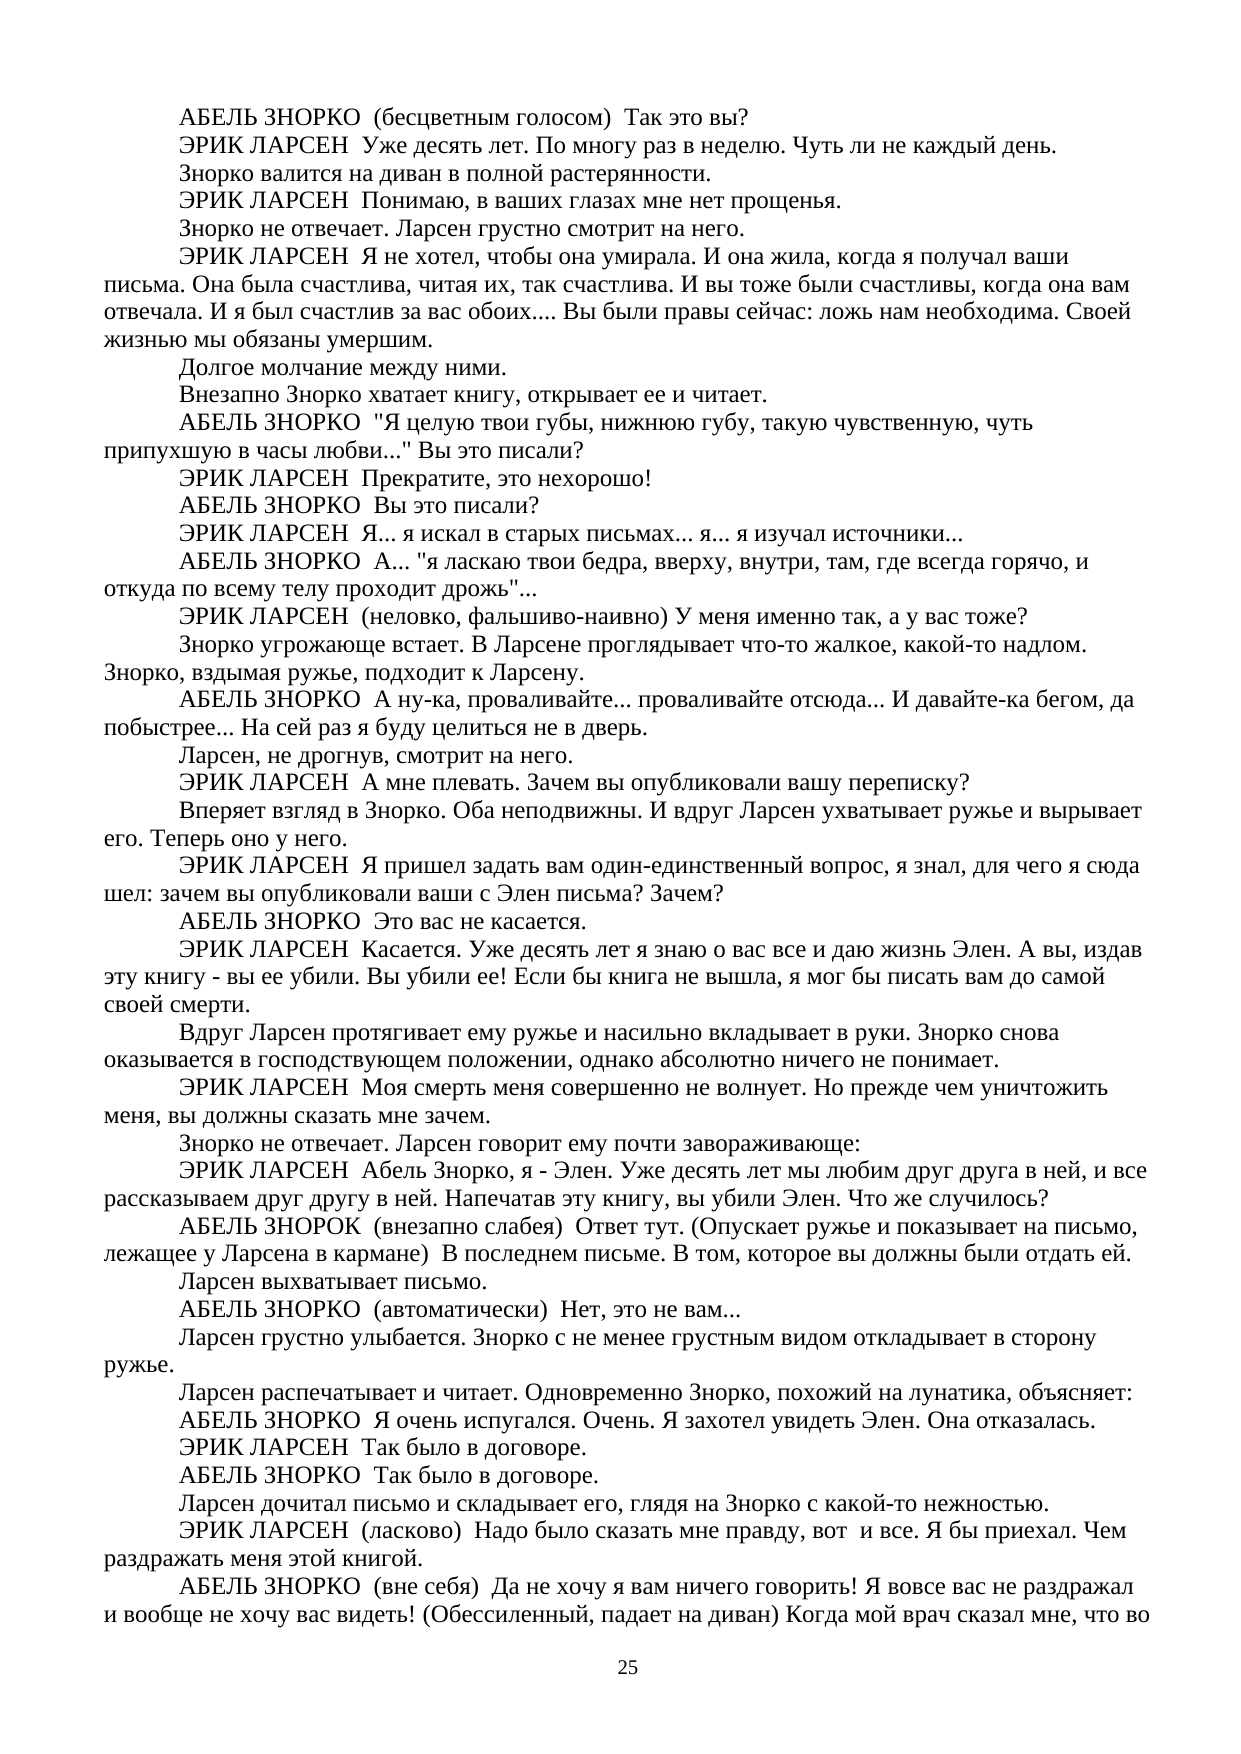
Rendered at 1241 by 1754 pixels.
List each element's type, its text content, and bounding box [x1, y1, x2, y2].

text Ларсен выхватывает письмо. [103, 1267, 1152, 1295]
text АБЕЛЬ ЗНОРКО А ну-ка, проваливайте... проваливайте отсюда... И давайте-ка бегом, да побыстрее... На сей раз я буду целиться не в дверь. [103, 685, 1152, 741]
text АБЕЛЬ ЗНОРКО "Я целую твои губы, нижнюю губу, такую чувственную, чуть припухшую в часы любви..." Вы это писали? [103, 408, 1152, 464]
text ЭРИК ЛАРСЕН (неловко, фальшиво-наивно) У меня именно так, а у вас тоже? [103, 602, 1152, 630]
text ЭРИК ЛАРСЕН (ласково) Надо было сказать мне правду, вот и все. Я бы приехал. Чем раздражать меня этой книгой. [103, 1517, 1152, 1572]
text Знорко не отвечает. Ларсен говорит ему почти завораживающе: [103, 1129, 1152, 1156]
text Ларсен грустно улыбается. Знорко с не менее грустным видом откладывает в сторону ружье. [103, 1323, 1152, 1378]
text Ларсен распечатывает и читает. Одновременно Знорко, похожий на лунатика, объясняет: [103, 1378, 1152, 1406]
text ЭРИК ЛАРСЕН Моя смерть меня совершенно не волнует. Но прежде чем уничтожить меня, вы должны сказать мне зачем. [103, 1073, 1152, 1129]
text ЭРИК ЛАРСЕН Касается. Уже десять лет я знаю о вас все и даю жизнь Элен. А вы, издав эту книгу - вы ее убили. Вы убили ее! Если бы книга не вышла, я мог бы писать вам до самой своей смерти. [103, 935, 1152, 1018]
text Знорко не отвечает. Ларсен грустно смотрит на него. [103, 214, 1152, 242]
text ЭРИК ЛАРСЕН Так было в договоре. [103, 1433, 1152, 1461]
text ЭРИК ЛАРСЕН Прекратите, это нехорошо! [103, 464, 1152, 491]
text АБЕЛЬ ЗНОРКО (автоматически) Нет, это не вам... [103, 1295, 1152, 1323]
text Ларсен дочитал письмо и складывает его, глядя на Знорко с какой-то нежностью. [103, 1489, 1152, 1517]
text ЭРИК ЛАРСЕН Понимаю, в ваших глазах мне нет прощенья. [103, 187, 1152, 214]
text Внезапно Знорко хватает книгу, открывает ее и читает. [103, 381, 1152, 408]
text АБЕЛЬ ЗНОРКО Это вас не касается. [103, 907, 1152, 935]
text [103, 1572, 1152, 1627]
text Знорко валится на диван в полной растерянности. [103, 159, 1152, 187]
text АБЕЛЬ ЗНОРКО Вы это писали? [103, 491, 1152, 519]
text Вдруг Ларсен протягивает ему ружье и насильно вкладывает в руки. Знорко снова оказывается в господствующем положении, однако абсолютно ничего не понимает. [103, 1018, 1152, 1073]
text ЭРИК ЛАРСЕН Я пришел задать вам один-единственный вопрос, я знал, для чего я сюда шел: зачем вы опубликовали ваши с Элен письма? Зачем? [103, 852, 1152, 907]
text Ларсен, не дрогнув, смотрит на него. [103, 741, 1152, 768]
text АБЕЛЬ ЗНОРКО Я очень испугался. Очень. Я захотел увидеть Элен. Она отказалась. [103, 1406, 1152, 1433]
text ЭРИК ЛАРСЕН Я... я искал в старых письмах... я... я изучал источники... [103, 519, 1152, 547]
text АБЕЛЬ ЗНОРОК (внезапно слабея) Ответ тут. (Опускает ружье и показывает на письмо, лежащее у Ларсена в кармане) В последнем письме. В том, которое вы должны были отдать ей. [103, 1212, 1152, 1267]
text ЭРИК ЛАРСЕН Уже десять лет. По многу раз в неделю. Чуть ли не каждый день. [103, 131, 1152, 159]
text Долгое молчание между ними. [103, 353, 1152, 381]
text Вперяет взгляд в Знорко. Оба неподвижны. И вдруг Ларсен ухватывает ружье и вырывает его. Теперь оно у него. [103, 796, 1152, 852]
text ЭРИК ЛАРСЕН Абель Знорко, я - Элен. Уже десять лет мы любим друг друга в ней, и все рассказываем друг другу в ней. Напечатав эту книгу, вы убили Элен. Что же случилось? [103, 1156, 1152, 1212]
text АБЕЛЬ ЗНОРКО (бесцветным голосом) Так это вы? [103, 103, 1152, 131]
text ЭРИК ЛАРСЕН А мне плевать. Зачем вы опубликовали вашу переписку? [103, 768, 1152, 796]
text АБЕЛЬ ЗНОРКО А... "я ласкаю твои бедра, вверху, внутри, там, где всегда горячо, и откуда по всему телу проходит дрожь"... [103, 547, 1152, 602]
text Знорко угрожающе встает. В Ларсене проглядывает что-то жалкое, какой-то надлом. Знорко, вздымая ружье, подходит к Ларсену. [103, 630, 1152, 685]
text АБЕЛЬ ЗНОРКО Так было в договоре. [103, 1461, 1152, 1489]
text ЭРИК ЛАРСЕН Я не хотел, чтобы она умирала. И она жила, когда я получал ваши письма. Она была счастлива, читая их, так счастлива. И вы тоже были счастливы, когда она вам отвечала. И я был счастлив за вас обоих.... Вы были правы сейчас: ложь нам необходима. Своей жизнью мы обязаны умершим. [103, 242, 1152, 353]
